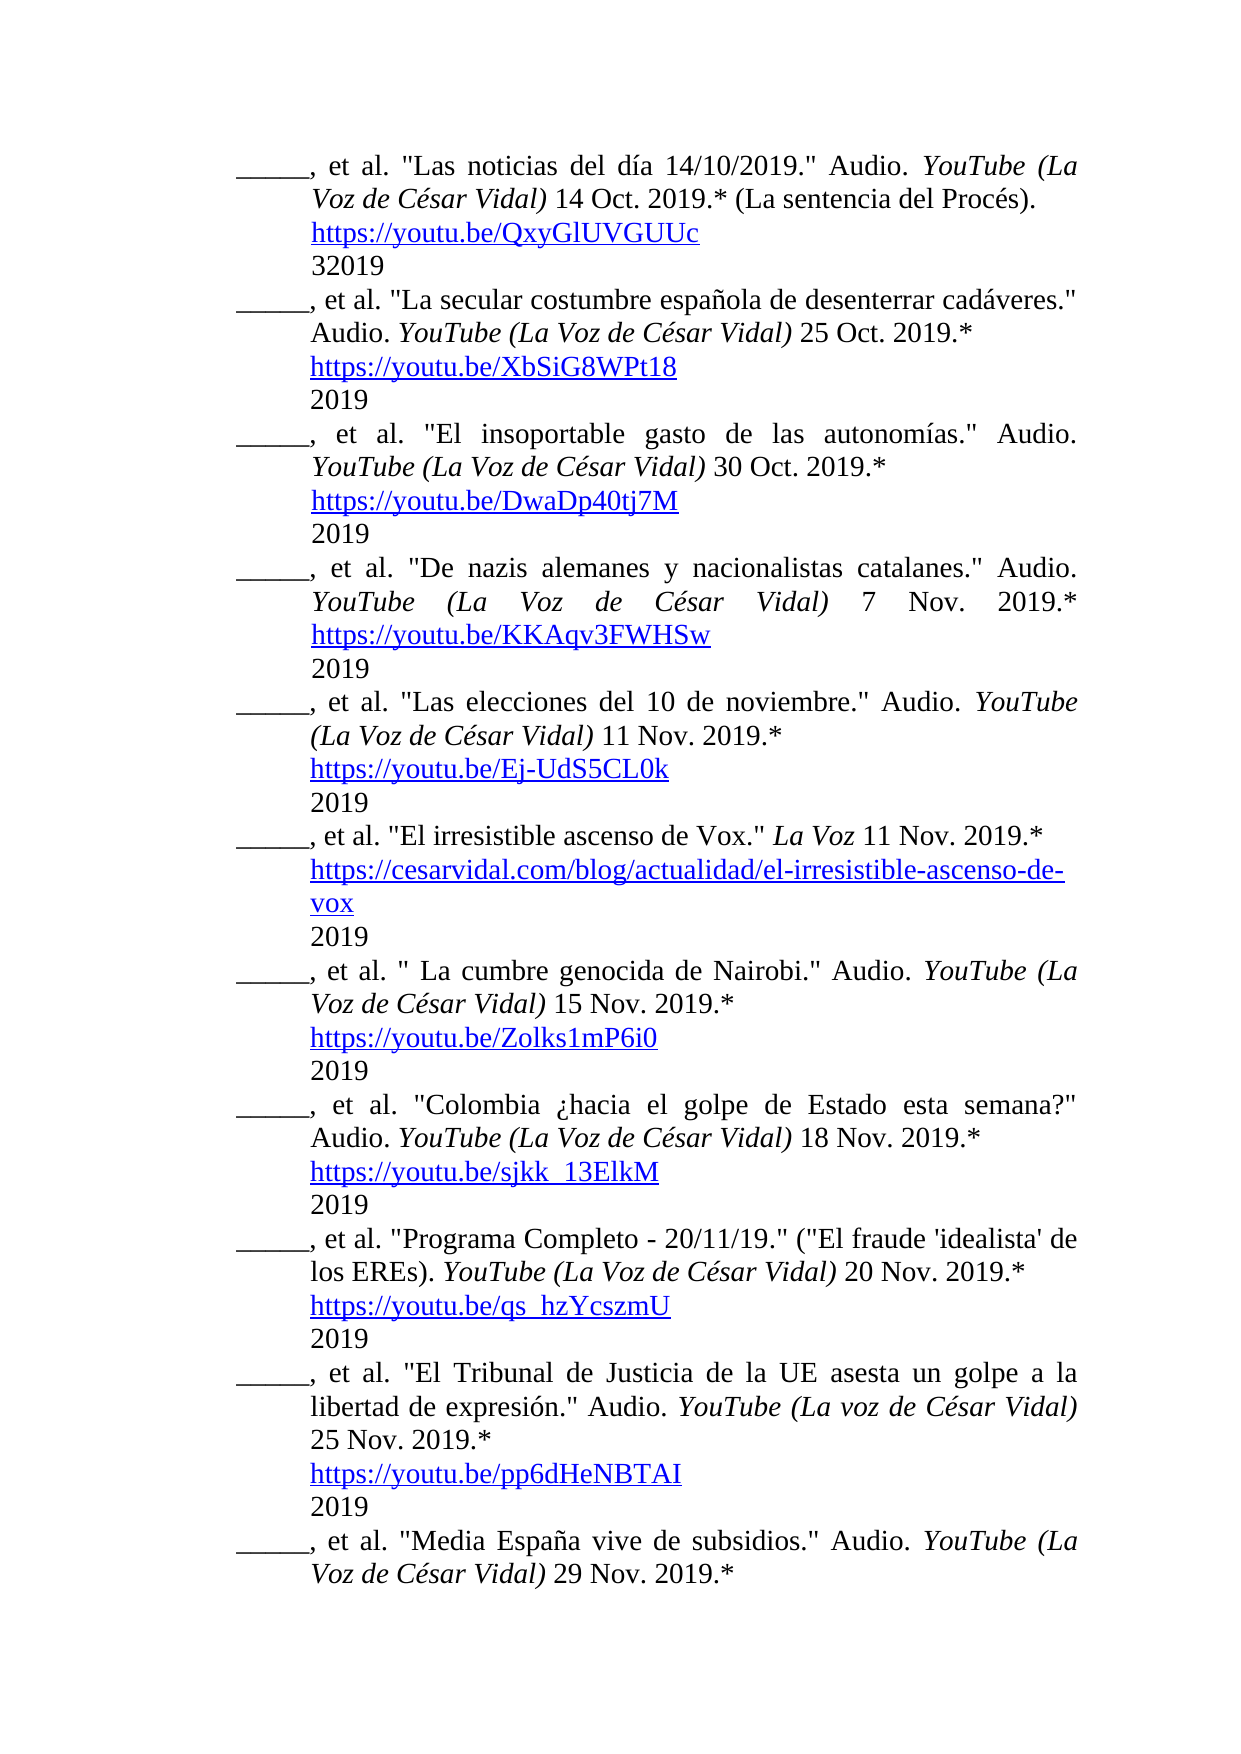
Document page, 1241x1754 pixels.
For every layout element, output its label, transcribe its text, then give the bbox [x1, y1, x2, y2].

text https://youtu.be/XbSiG8WPt18 [236, 349, 1078, 382]
text _____, et al. "El insoportable gasto de las autonomías." Audio. YouTube (La Voz de César Vidal) 30 Oct. 2019.* [236, 416, 1078, 483]
text _____, et al. "El Tribunal de Justicia de la UE asesta un golpe a la libertad de expresión." Audio. YouTube (La voz de César Vidal) 25 Nov. 2019.* [236, 1355, 1078, 1456]
text _____, et al. "Media España vive de subsidios." Audio. YouTube (La Voz de César Vidal) 29 Nov. 2019.* [236, 1523, 1078, 1590]
text 2019 [236, 1322, 1078, 1355]
text https://youtu.be/Zolks1mP6i0 [310, 1020, 1078, 1053]
text 2019 [236, 651, 1078, 684]
text https://youtu.be/Ej-UdS5CL0k [310, 751, 1078, 785]
text 32019 [236, 248, 1078, 282]
text 2019 [236, 1187, 1078, 1221]
text _____, et al. "Las noticias del día 14/10/2019." Audio. YouTube (La Voz de César Vidal) 14 Oct. 2019.* (La sentencia del Procés). [236, 148, 1078, 215]
text 2019 [236, 1053, 1078, 1087]
text _____, et al. "Programa Completo - 20/11/19." ("El fraude 'idealista' de los EREs). YouTube (La Voz de César Vidal) 20 Nov. 2019.* [236, 1221, 1078, 1288]
text 2019 [236, 1489, 1078, 1523]
text _____, et al. "Colombia ¿hacia el golpe de Estado esta semana?" Audio. YouTube (La Voz de César Vidal) 18 Nov. 2019.* [236, 1087, 1078, 1154]
text 2019 [236, 517, 1078, 550]
text _____, et al. "La secular costumbre española de desenterrar cadáveres." Audio. YouTube (La Voz de César Vidal) 25 Oct. 2019.* [236, 282, 1078, 349]
text https://youtu.be/sjkk_13ElkM [310, 1154, 1078, 1187]
text 2019 [236, 919, 1078, 953]
text https://cesarvidal.com/blog/actualidad/el-irresistible-ascenso-de-vox [236, 852, 1078, 919]
text _____, et al. "Las elecciones del 10 de noviembre." Audio. YouTube (La Voz de César Vidal) 11 Nov. 2019.* [236, 684, 1078, 751]
text 2019 [236, 785, 1078, 818]
text https://youtu.be/QxyGlUVGUUc [236, 215, 1078, 248]
text _____, et al. "De nazis alemanes y nacionalistas catalanes." Audio. YouTube (La Voz de César Vidal) 7 Nov. 2019.* https://youtu.be/KKAqv3FWHSw [236, 550, 1078, 651]
text _____, et al. "El irresistible ascenso de Vox." La Voz 11 Nov. 2019.* [236, 818, 1078, 852]
text https://youtu.be/qs_hzYcszmU [310, 1288, 1078, 1322]
text https://youtu.be/pp6dHeNBTAI [310, 1456, 1078, 1489]
text _____, et al. " La cumbre genocida de Nairobi." Audio. YouTube (La Voz de César Vidal) 15 Nov. 2019.* [236, 953, 1078, 1020]
text 2019 [236, 382, 1078, 416]
text https://youtu.be/DwaDp40tj7M [311, 483, 1078, 517]
